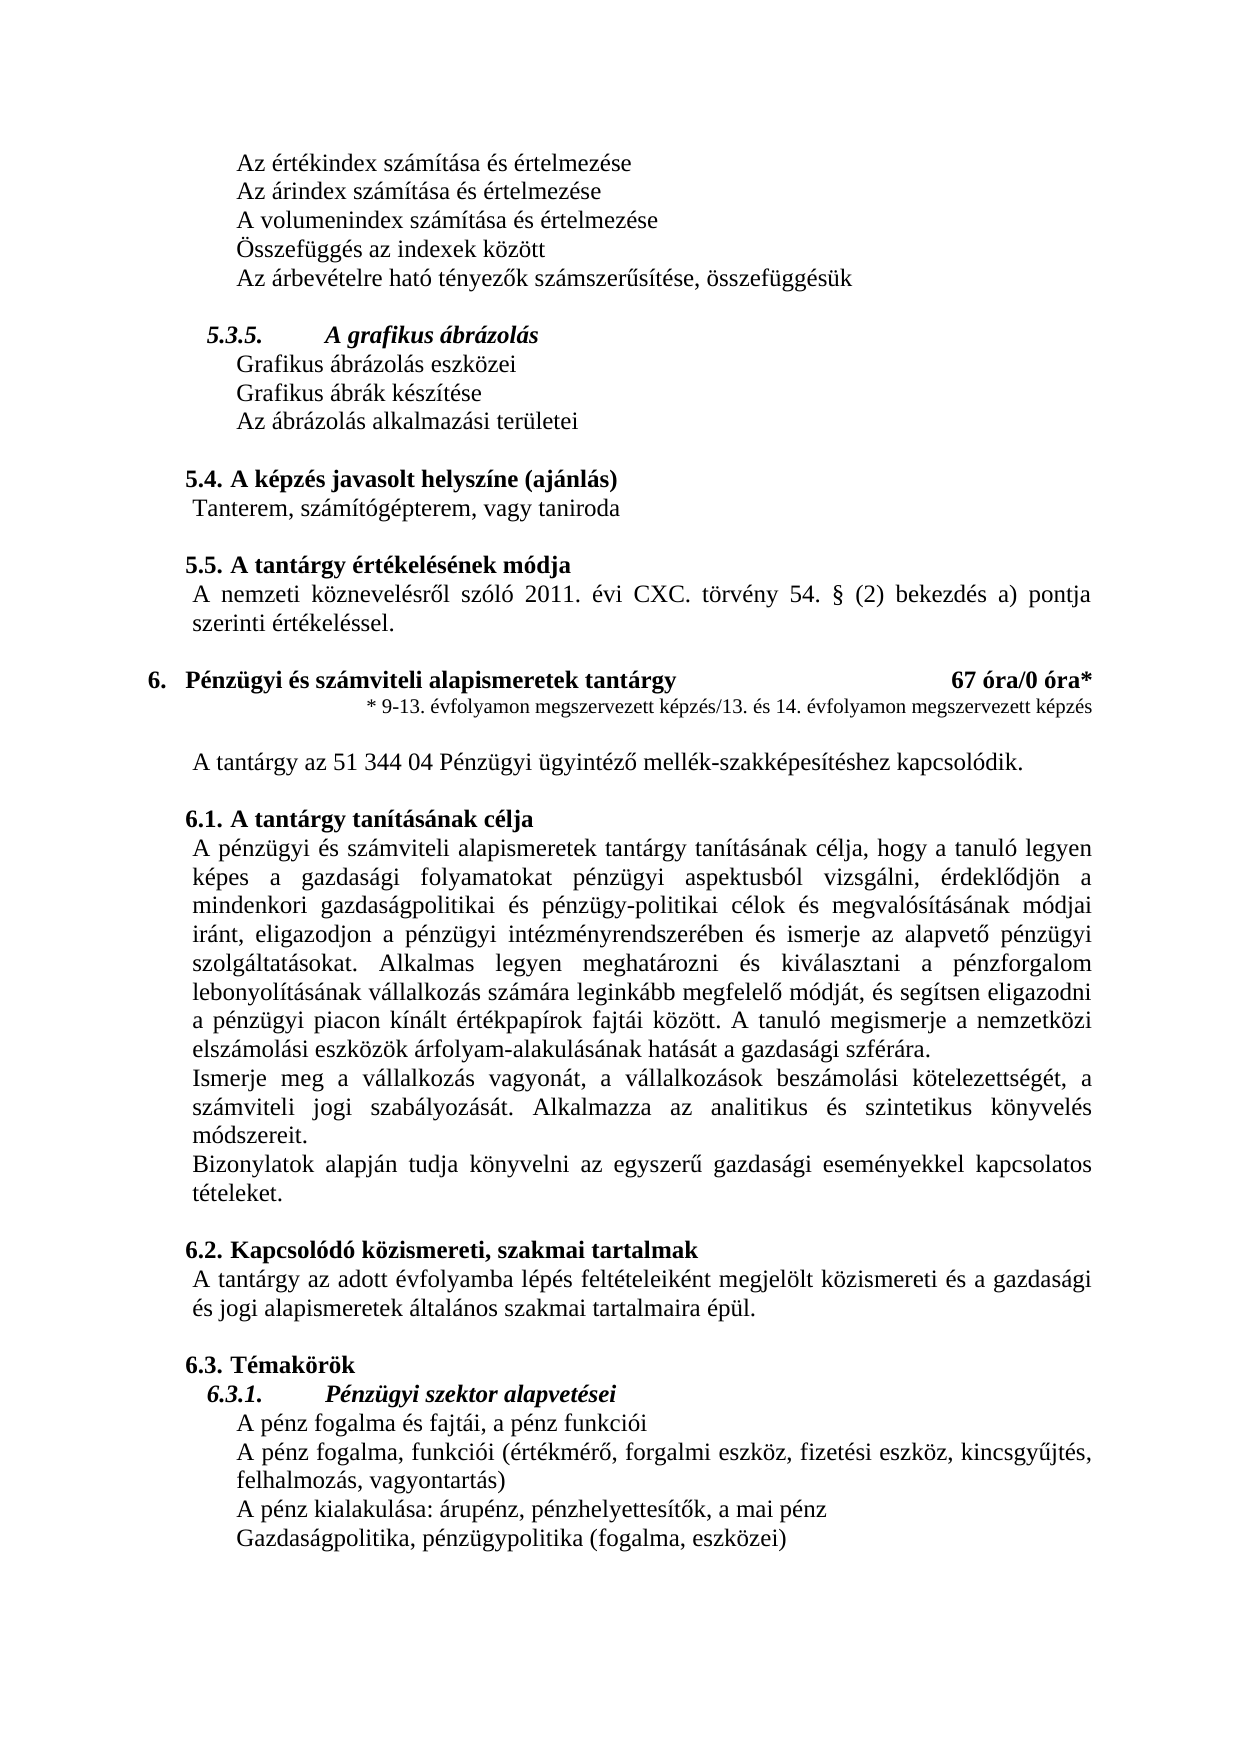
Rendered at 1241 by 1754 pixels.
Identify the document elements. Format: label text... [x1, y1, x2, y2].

text Ismerje meg a vállalkozás vagyonát, a vállalkozások beszámolási kötelezettségét, a számviteli jogi szabályozását. Alkalmazza az analitikus és szintetikus könyvelés módszereit. [192, 1063, 1093, 1149]
text A nemzeti köznevelésről szóló 2011. évi CXC. törvény 54. § (2) bekezdés a) pontja szerinti értékeléssel. [192, 579, 1093, 636]
list A képzés javasolt helyszíne (ajánlás) [185, 464, 1093, 493]
text A pénz fogalma és fajtái, a pénz funkciói [236, 1408, 1093, 1437]
text A volumenindex számítása és értelmezése [236, 205, 1093, 234]
text Az értékindex számítása és értelmezése [236, 148, 1093, 176]
list Pénzügyi szektor alapvetései [207, 1379, 1093, 1408]
text A pénzügyi és számviteli alapismeretek tantárgy tanításának célja, hogy a tanuló legyen képes a gazdasági folyamatokat pénzügyi aspektusból vizsgálni, érdeklődjön a mindenkori gazdaságpolitikai és pénzügy-politikai célok és megvalósításának módjai iránt, eligazodjon a pénzügyi intézményrendszerében és ismerje az alapvető pénzügyi szolgáltatásokat. Alkalmas legyen meghatározni és kiválasztani a pénzforgalom lebonyolításának vállalkozás számára leginkább megfelelő módját, és segítsen eligazodni a pénzügyi piacon kínált értékpapírok fajtái között. A tanuló megismerje a nemzetközi elszámolási eszközök árfolyam-alakulásának hatását a gazdasági szférára. [192, 833, 1093, 1063]
list Pénzügyi és számviteli alapismeretek tantárgy 67 óra/0 óra* [148, 665, 1093, 694]
text A pénz kialakulása: árupénz, pénzhelyettesítők, a mai pénz [236, 1494, 1093, 1523]
text A pénz fogalma, funkciói (értékmérő, forgalmi eszköz, fizetési eszköz, kincsgyűjtés, felhalmozás, vagyontartás) [236, 1437, 1093, 1494]
text * 9-13. évfolyamon megszervezett képzés/13. és 14. évfolyamon megszervezett képzés [148, 694, 1093, 718]
list Kapcsolódó közismereti, szakmai tartalmak [185, 1235, 1093, 1264]
text A tantárgy az 51 344 04 Pénzügyi ügyintéző mellék-szakképesítéshez kapcsolódik. [192, 747, 1093, 775]
text Gazdaságpolitika, pénzügypolitika (fogalma, eszközei) [236, 1523, 1093, 1552]
text Az árindex számítása és értelmezése [236, 176, 1093, 205]
text Az árbevételre ható tényezők számszerűsítése, összefüggésük [236, 263, 1093, 291]
text A tantárgy az adott évfolyamba lépés feltételeiként megjelölt közismereti és a gazdasági és jogi alapismeretek általános szakmai tartalmaira épül. [192, 1264, 1093, 1322]
list A grafikus ábrázolás [207, 320, 1093, 349]
text Grafikus ábrázolás eszközei [236, 349, 1093, 378]
text Az ábrázolás alkalmazási területei [236, 406, 1093, 435]
text Tanterem, számítógépterem, vagy taniroda [192, 493, 1093, 521]
text Grafikus ábrák készítése [236, 378, 1093, 406]
text Összefüggés az indexek között [236, 234, 1093, 263]
list A tantárgy tanításának célja [185, 804, 1093, 833]
text Bizonylatok alapján tudja könyvelni az egyszerű gazdasági eseményekkel kapcsolatos tételeket. [192, 1149, 1093, 1207]
list A tantárgy értékelésének módja [185, 550, 1093, 579]
list Témakörök [185, 1350, 1093, 1379]
